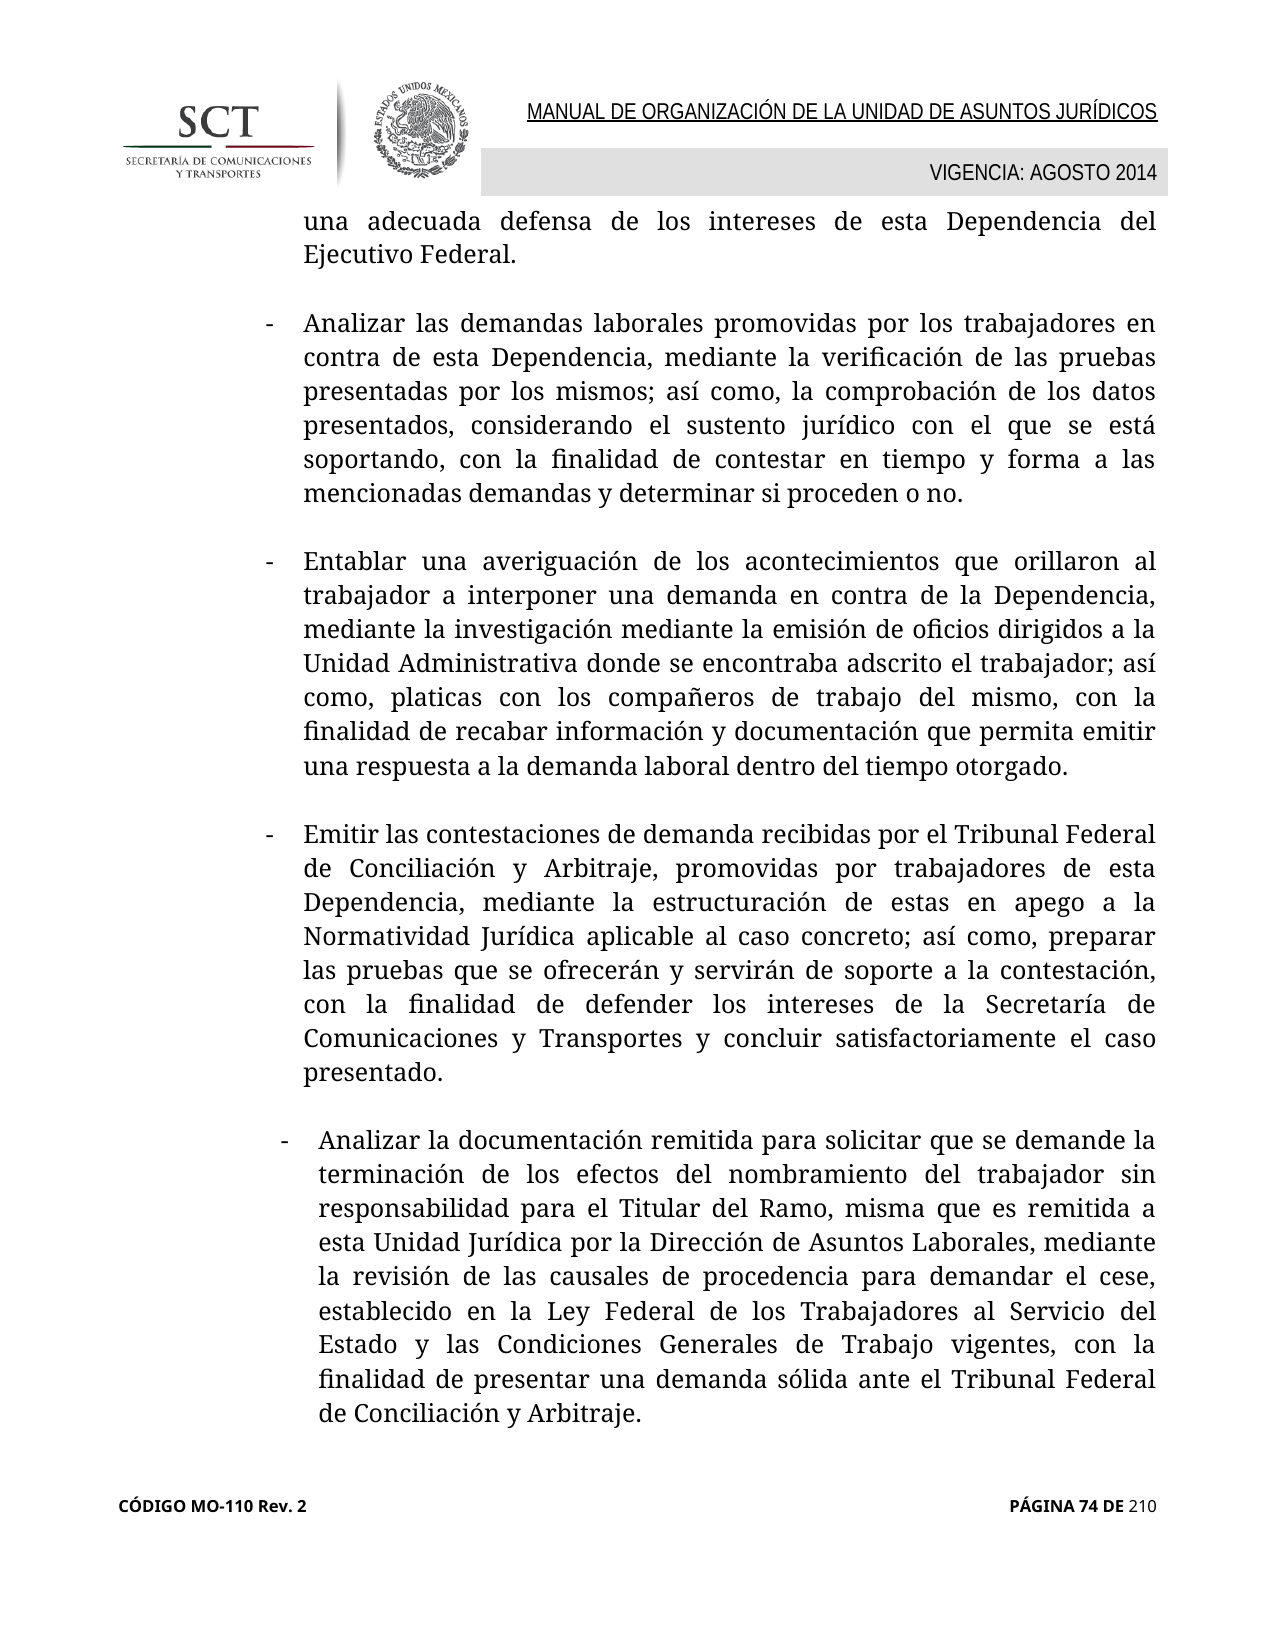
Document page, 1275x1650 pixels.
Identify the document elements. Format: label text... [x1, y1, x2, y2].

list Analizar la documentación remitida para solicitar que se demande la terminación de los efectos del nombramiento del trabajador sin responsabilidad para el Titular del Ramo, misma que es remitida a esta Unidad Jurídica por la Dirección de Asuntos Laborales, mediante la revisión de las causales de procedencia para demandar el cese, establecido en la Ley Federal de los Trabajadores al Servicio del Estado y las Condiciones Generales de Trabajo vigentes, con la finalidad de presentar una demanda sólida ante el Tribunal Federal de Conciliación y Arbitraje. [281, 1123, 1157, 1429]
list Emitir las contestaciones de demanda recibidas por el Tribunal Federal de Conciliación y Arbitraje, promovidas por trabajadores de esta Dependencia, mediante la estructuración de estas en apego a la Normatividad Jurídica aplicable al caso concreto; así como, preparar las pruebas que se ofrecerán y servirán de soporte a la contestación, con la finalidad de defender los intereses de la Secretaría de Comunicaciones y Transportes y concluir satisfactoriamente el caso presentado. [266, 816, 1157, 1089]
list Entablar una averiguación de los acontecimientos que orillaron al trabajador a interponer una demanda en contra de la Dependencia, mediante la investigación mediante la emisión de oficios dirigidos a la Unidad Administrativa donde se encontraba adscrito el trabajador; así como, platicas con los compañeros de trabajo del mismo, con la finalidad de recabar información y documentación que permita emitir una respuesta a la demanda laboral dentro del tiempo otorgado. [266, 544, 1157, 782]
picture [118, 73, 470, 195]
list Analizar las demandas laborales promovidas por los trabajadores en contra de esta Dependencia, mediante la verificación de las pruebas presentadas por los mismos; así como, la comprobación de los datos presentados, considerando el sustento jurídico con el que se está soportando, con la finalidad de contestar en tiempo y forma a las mencionadas demandas y determinar si proceden o no. [266, 305, 1157, 510]
